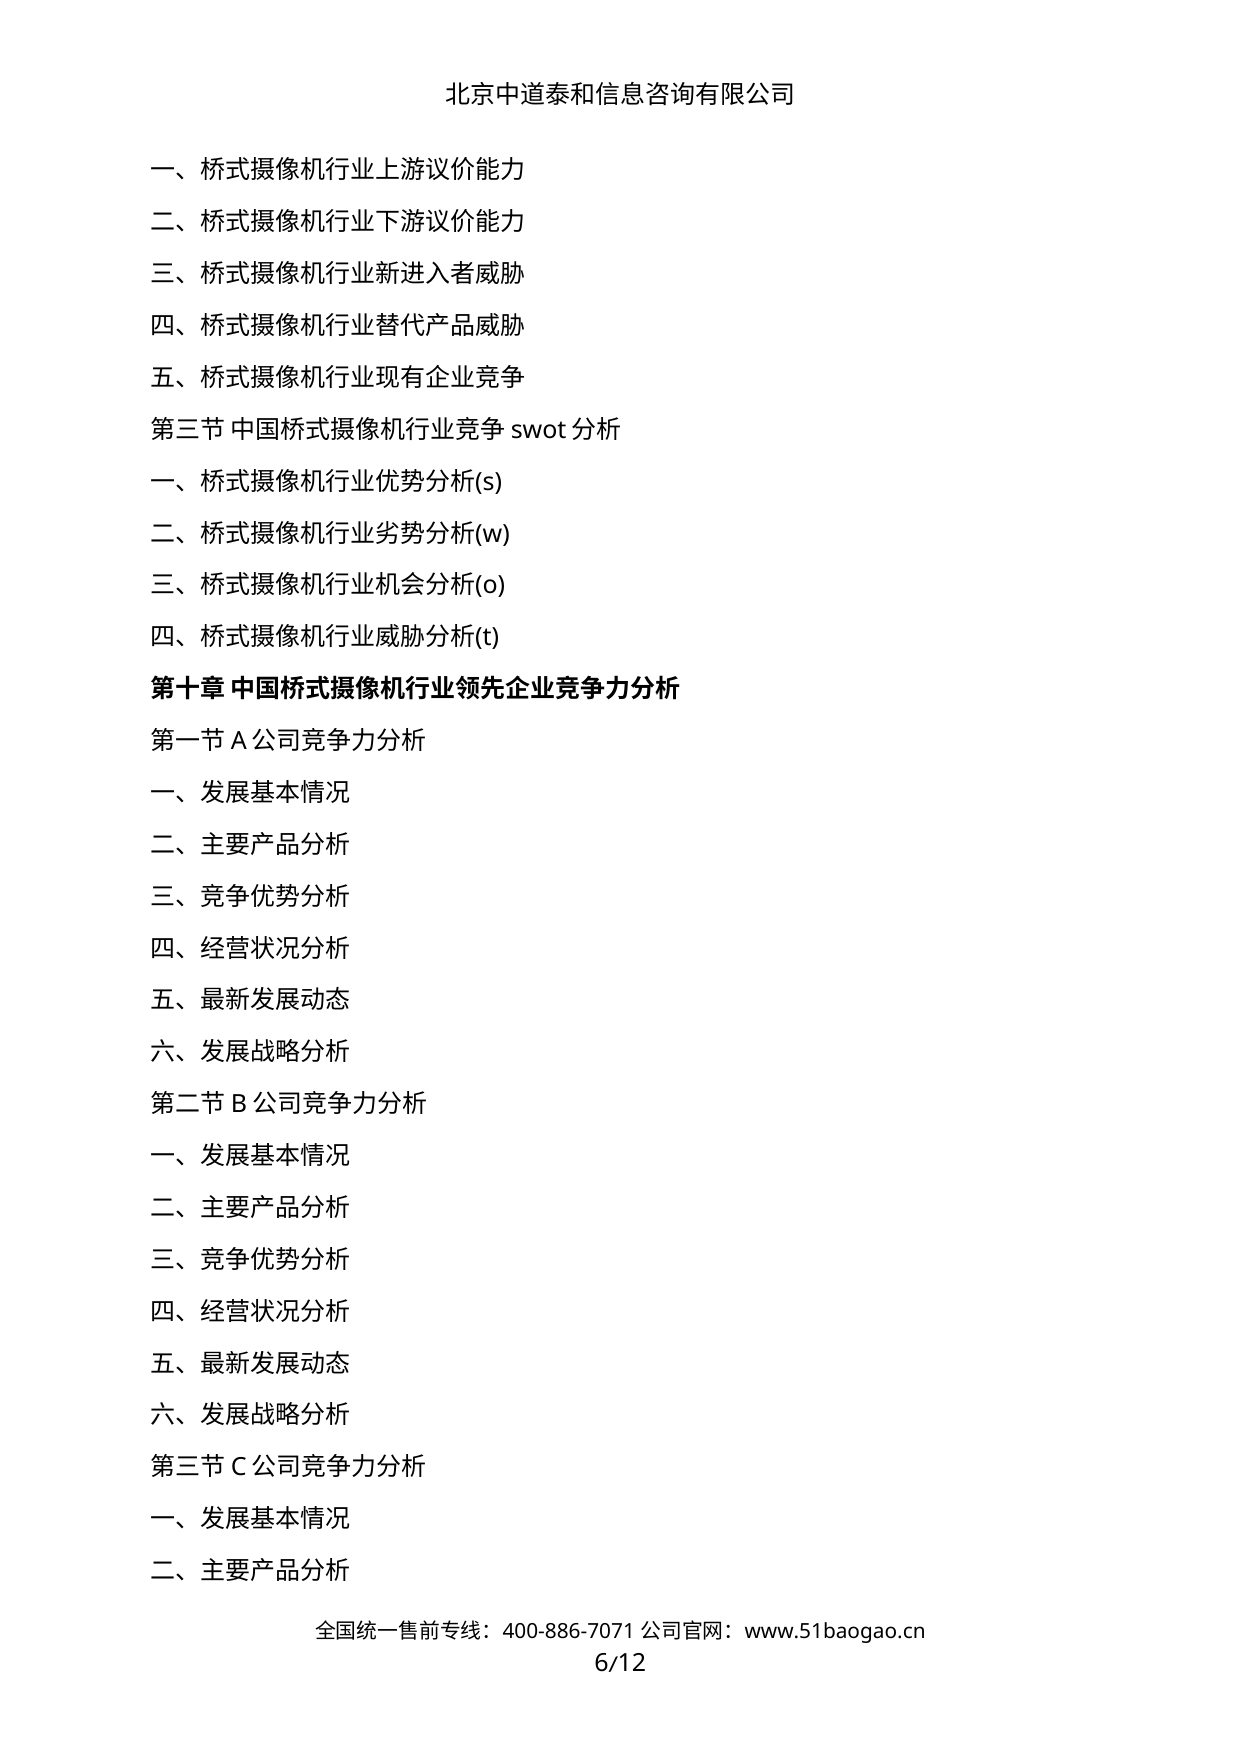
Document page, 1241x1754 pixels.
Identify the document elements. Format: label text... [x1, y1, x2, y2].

text 一、桥式摄像机行业优势分析(s) [150, 461, 1090, 497]
text 第一节 A公司竞争力分析 [150, 721, 1090, 757]
text 二、主要产品分析 [150, 1187, 1090, 1224]
text 四、桥式摄像机行业替代产品威胁 [150, 306, 1090, 342]
text 三、桥式摄像机行业新进入者威胁 [150, 254, 1090, 290]
text 第三节 中国桥式摄像机行业竞争swot分析 [150, 409, 1090, 446]
text 二、桥式摄像机行业下游议价能力 [150, 202, 1090, 238]
text 五、最新发展动态 [150, 1343, 1090, 1379]
text 第十章 中国桥式摄像机行业领先企业竞争力分析 [150, 669, 1090, 705]
text 三、竞争优势分析 [150, 1239, 1090, 1276]
text 四、桥式摄像机行业威胁分析(t) [150, 617, 1090, 653]
text 四、经营状况分析 [150, 1291, 1090, 1327]
text 第三节 C公司竞争力分析 [150, 1447, 1090, 1483]
text 二、桥式摄像机行业劣势分析(w) [150, 513, 1090, 549]
text 六、发展战略分析 [150, 1395, 1090, 1431]
text 五、桥式摄像机行业现有企业竞争 [150, 357, 1090, 394]
text 一、发展基本情况 [150, 1499, 1090, 1535]
text 五、最新发展动态 [150, 980, 1090, 1016]
text 二、主要产品分析 [150, 824, 1090, 861]
text 二、主要产品分析 [150, 1551, 1090, 1587]
text 三、桥式摄像机行业机会分析(o) [150, 565, 1090, 601]
text 六、发展战略分析 [150, 1032, 1090, 1068]
text 一、发展基本情况 [150, 1136, 1090, 1172]
text 一、桥式摄像机行业上游议价能力 [150, 150, 1090, 186]
text 三、竞争优势分析 [150, 876, 1090, 912]
text 第二节 B公司竞争力分析 [150, 1084, 1090, 1120]
text 四、经营状况分析 [150, 928, 1090, 964]
text 一、发展基本情况 [150, 772, 1090, 809]
